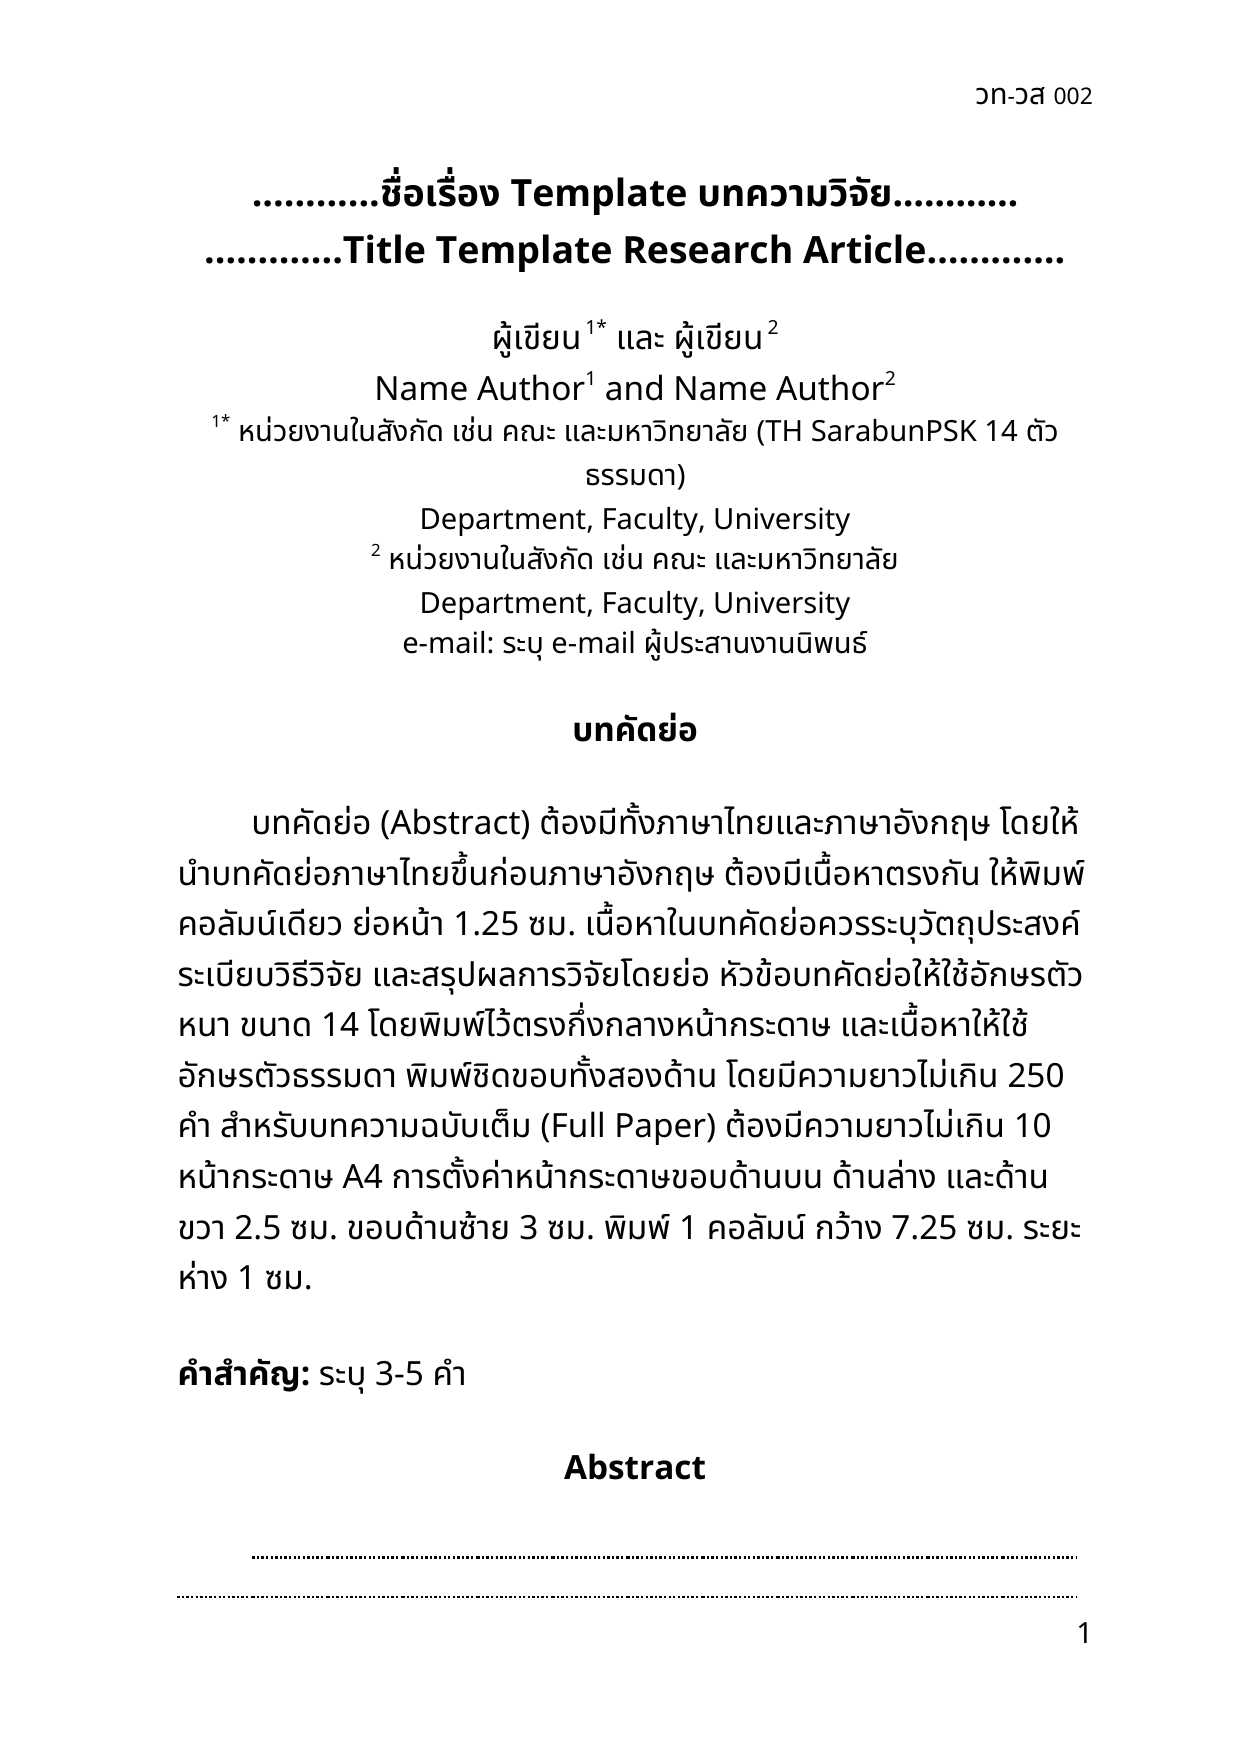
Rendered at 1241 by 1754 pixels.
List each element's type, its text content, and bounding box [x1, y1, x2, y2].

text .………...Title Template Research Article…………. [177, 223, 1092, 274]
text Abstract [177, 1443, 1092, 1489]
text บทคัดย่อ (Abstract) ต้องมีทั้งภาษาไทยและภาษาอังกฤษ โดยให้นำบทคัดย่อภาษาไทยขึ้นก่อนภาษาอังกฤษ ต้องมีเนื้อหาตรงกัน ให้พิมพ์คอลัมน์เดียว ย่อหน้า 1.25 ซม. เนื้อหาในบทคัดย่อควรระบุวัตถุประสงค์ ระเบียบวิธีวิจัย และสรุปผลการวิจัยโดยย่อ หัวข้อบทคัดย่อให้ใช้อักษรตัวหนา ขนาด 14 โดยพิมพ์ไว้ตรงกึ่งกลางหน้ากระดาษ และเนื้อหาให้ใช้อักษรตัวธรรมดา พิมพ์ชิดขอบทั้งสองด้าน โดยมีความยาวไม่เกิน 250 คำ สำหรับบทความฉบับเต็ม (Full Paper) ต้องมีความยาวไม่เกิน 10 หน้ากระดาษ A4 การตั้งค่าหน้ากระดาษขอบด้านบน ด้านล่าง และด้านขวา 2.5 ซม. ขอบด้านซ้าย 3 ซม. พิมพ์ 1 คอลัมน์ กว้าง 7.25 ซม. ระยะห่าง 1 ซม. [177, 799, 1092, 1305]
text 2 หน่วยงานในสังกัด เช่น คณะ และมหาวิทยาลัย [177, 538, 1092, 582]
text 1* หน่วยงานในสังกัด เช่น คณะ และมหาวิทยาลัย (TH SarabunPSK 14 ตัวธรรมดา) [177, 410, 1092, 498]
text คำสำคัญ: ระบุ 3-5 คำ [177, 1350, 1092, 1401]
text ผู้เขียน1* และ ผู้เขียน2 [177, 314, 1092, 364]
text ............ชื่อเรื่อง Template บทความวิจัย………… [177, 166, 1092, 223]
text e-mail: ระบุ e-mail ผู้ประสานงานนิพนธ์ [177, 622, 1092, 666]
text Name Author1 and Name Author2 [177, 364, 1092, 410]
text Department, Faculty, University [177, 498, 1092, 538]
text Department, Faculty, University [177, 582, 1092, 622]
text บทคัดย่อ [177, 706, 1092, 756]
